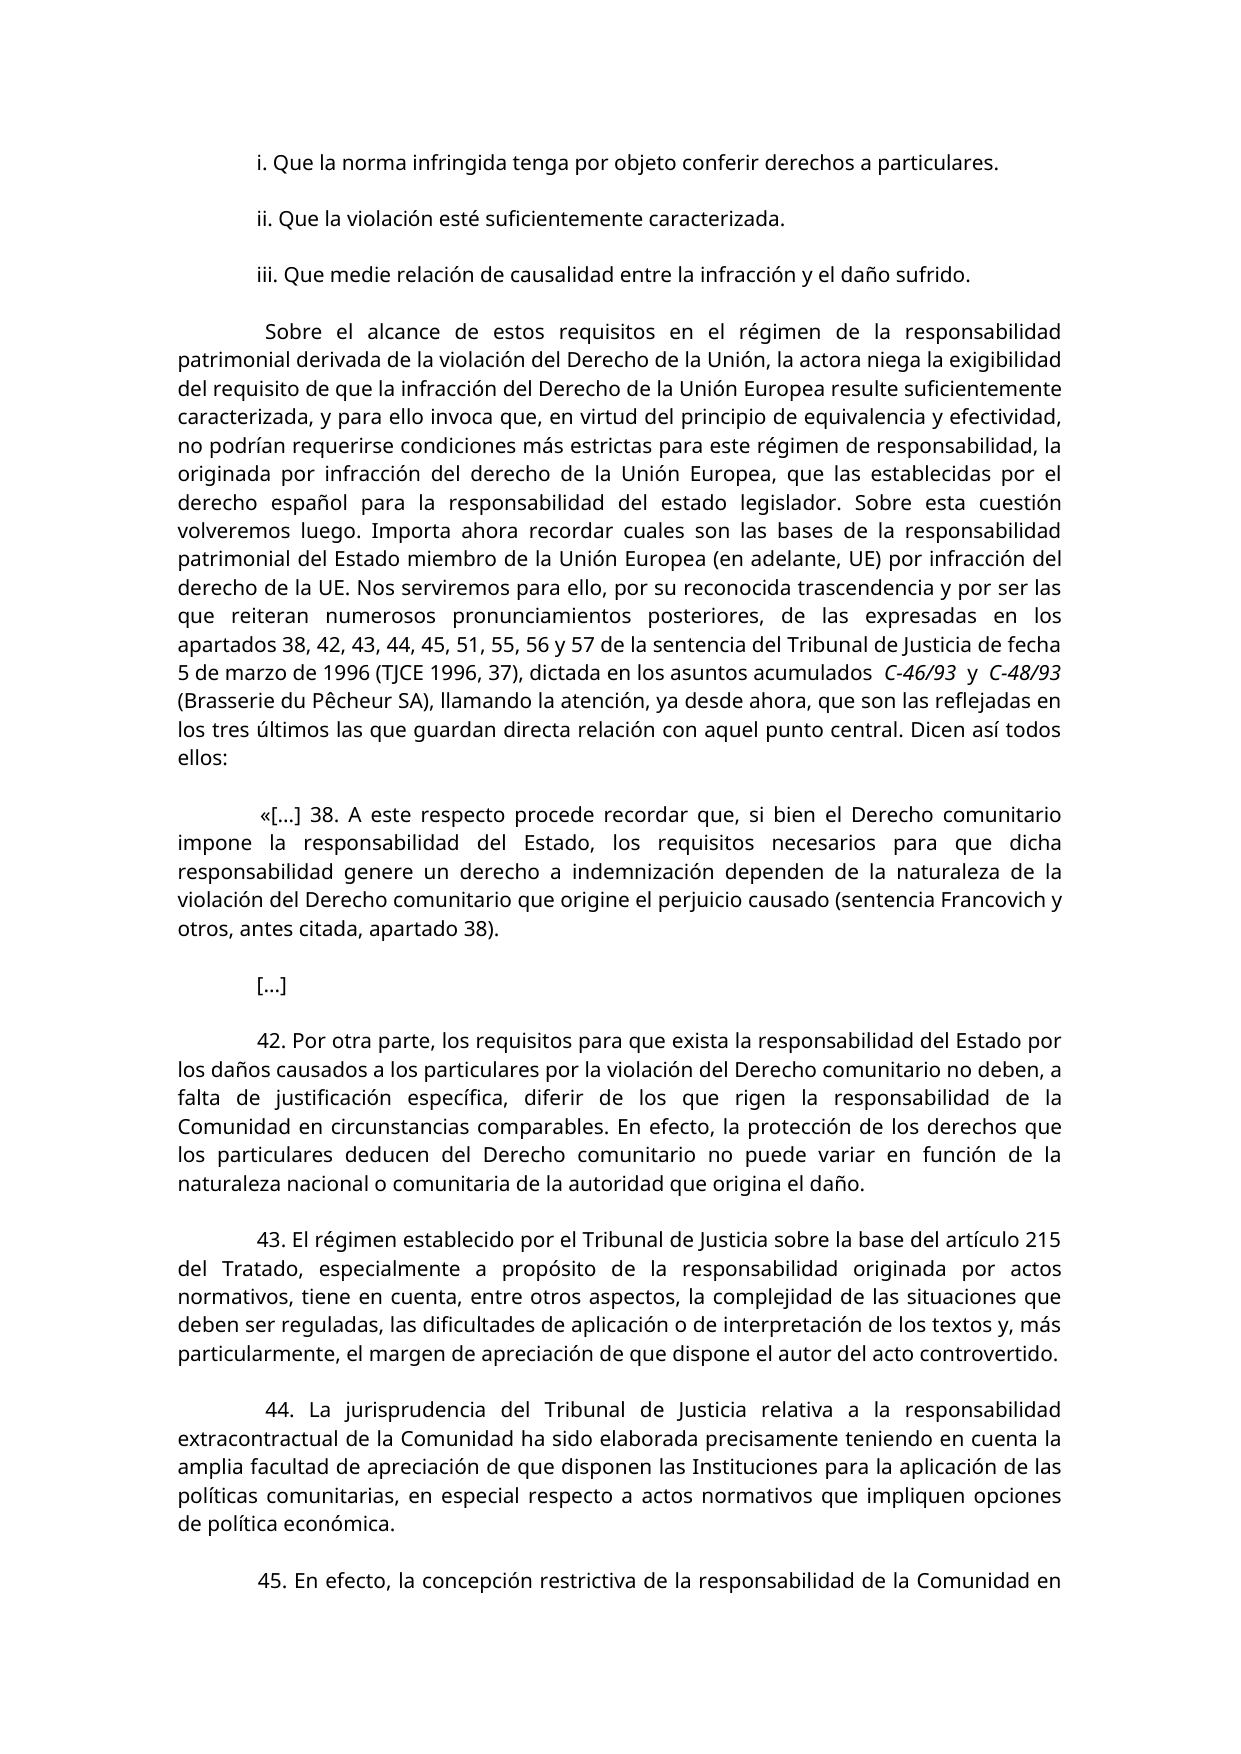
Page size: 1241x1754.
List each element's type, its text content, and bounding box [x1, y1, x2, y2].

text ii. Que la violación esté suficientemente caracterizada. [177, 204, 1063, 232]
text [177, 1566, 1063, 1594]
text [...] [177, 970, 1063, 999]
text «[...] 38. A este respecto procede recordar que, si bien el Derecho comunitario impone la responsabilidad del Estado, los requisitos necesarios para que dicha responsabilidad genere un derecho a indemnización dependen de la naturaleza de la violación del Derecho comunitario que origine el perjuicio causado (sentencia Francovich y otros, antes citada, apartado 38). [177, 800, 1063, 942]
text i. Que la norma infringida tenga por objeto conferir derechos a particulares. [177, 148, 1063, 176]
text iii. Que medie relación de causalidad entre la infracción y el daño sufrido. [177, 261, 1063, 289]
text 44. La jurisprudencia del Tribunal de Justicia relativa a la responsabilidad extracontractual de la Comunidad ha sido elaborada precisamente teniendo en cuenta la amplia facultad de apreciación de que disponen las Instituciones para la aplicación de las políticas comunitarias, en especial respecto a actos normativos que impliquen opciones de política económica. [177, 1396, 1063, 1538]
text 42. Por otra parte, los requisitos para que exista la responsabilidad del Estado por los daños causados a los particulares por la violación del Derecho comunitario no deben, a falta de justificación específica, diferir de los que rigen la responsabilidad de la Comunidad en circunstancias comparables. En efecto, la protección de los derechos que los particulares deducen del Derecho comunitario no puede variar en función de la naturaleza nacional o comunitaria de la autoridad que origina el daño. [177, 1027, 1063, 1197]
text Sobre el alcance de estos requisitos en el régimen de la responsabilidad patrimonial derivada de la violación del Derecho de la Unión, la actora niega la exigibilidad del requisito de que la infracción del Derecho de la Unión Europea resulte suficientemente caracterizada, y para ello invoca que, en virtud del principio de equivalencia y efectividad, no podrían requerirse condiciones más estrictas para este régimen de responsabilidad, la originada por infracción del derecho de la Unión Europea, que las establecidas por el derecho español para la responsabilidad del estado legislador. Sobre esta cuestión volveremos luego. Importa ahora recordar cuales son las bases de la responsabilidad patrimonial del Estado miembro de la Unión Europea (en adelante, UE) por infracción del derecho de la UE. Nos serviremos para ello, por su reconocida trascendencia y por ser las que reiteran numerosos pronunciamientos posteriores, de las expresadas en los apartados 38, 42, 43, 44, 45, 51, 55, 56 y 57 de la sentencia del Tribunal de Justicia de fecha 5 de marzo de 1996 (TJCE 1996, 37), dictada en los asuntos acumulados C-46/93 y C-48/93 (Brasserie du Pêcheur SA), llamando la atención, ya desde ahora, que son las reflejadas en los tres últimos las que guardan directa relación con aquel punto central. Dicen así todos ellos: [177, 317, 1063, 772]
text 43. El régimen establecido por el Tribunal de Justicia sobre la base del artículo 215 del Tratado, especialmente a propósito de la responsabilidad originada por actos normativos, tiene en cuenta, entre otros aspectos, la complejidad de las situaciones que deben ser reguladas, las dificultades de aplicación o de interpretación de los textos y, más particularmente, el margen de apreciación de que dispone el autor del acto controvertido. [177, 1225, 1063, 1367]
